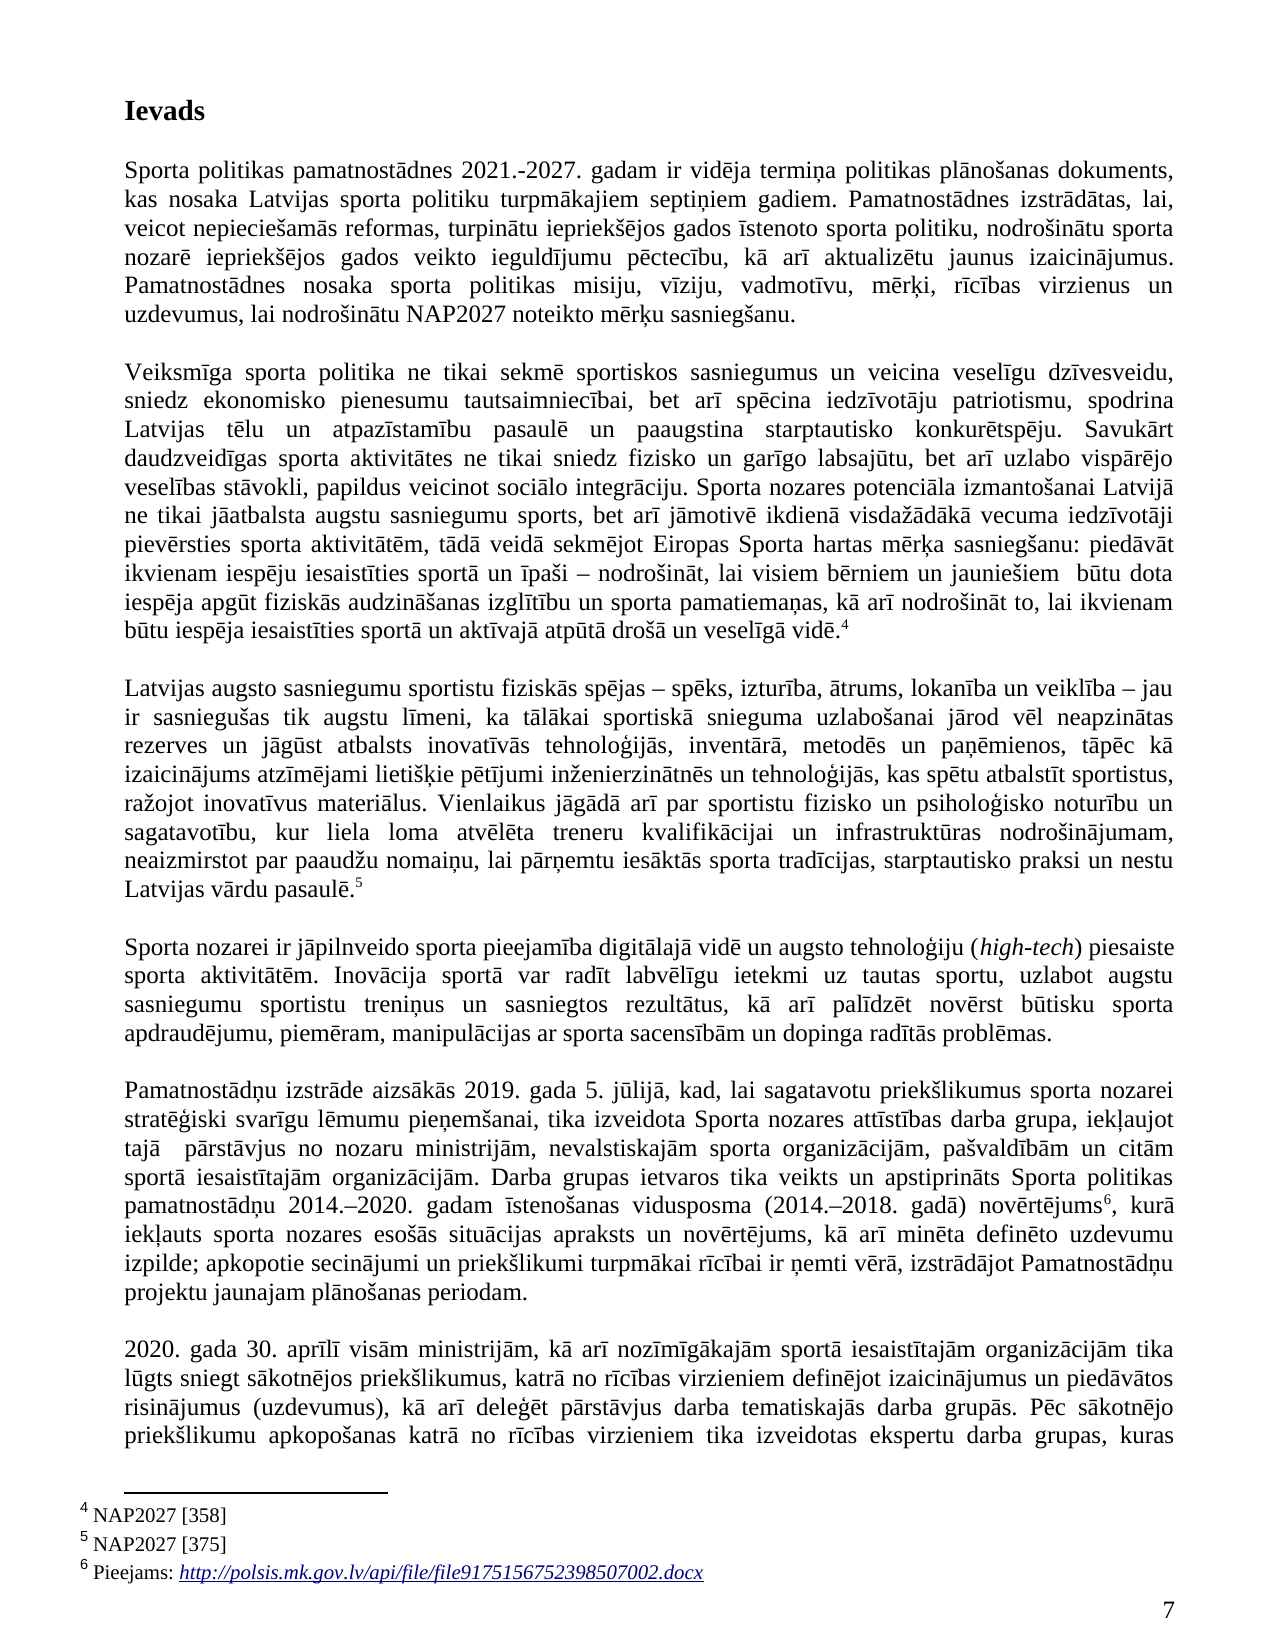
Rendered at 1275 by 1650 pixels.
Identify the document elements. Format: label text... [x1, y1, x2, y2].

text Pamatnostādņu izstrāde aizsākās 2019. gada 5. jūlijā, kad, lai sagatavotu priekšlikumus sporta nozarei stratēģiski svarīgu lēmumu pieņemšanai, tika izveidota Sporta nozares attīstības darba grupa, iekļaujot tajā pārstāvjus no nozaru ministrijām, nevalstiskajām sporta organizācijām, pašvaldībām un citām sportā iesaistītajām organizācijām. Darba grupas ietvaros tika veikts un apstiprināts Sporta politikas pamatnostādņu 2014.–2020. gadam īstenošanas vidusposma (2014.–2018. gadā) novērtējums, kurā iekļauts sporta nozares esošās situācijas apraksts un novērtējums, kā arī minēta definēto uzdevumu izpilde; apkopotie secinājumi un priekšlikumi turpmākai rīcībai ir ņemti vērā, izstrādājot Pamatnostādņu projektu jaunajam plānošanas periodam. [124, 1076, 1174, 1306]
text Latvijas augsto sasniegumu sportistu fiziskās spējas – spēks, izturība, ātrums, lokanība un veiklība – jau ir sasniegušas tik augstu līmeni, ka tālākai sportiskā snieguma uzlabošanai jārod vēl neapzinātas rezerves un jāgūst atbalsts inovatīvās tehnoloģijās, inventārā, metodēs un paņēmienos, tāpēc kā izaicinājums atzīmējami lietišķie pētījumi inženierzinātnēs un tehnoloģijās, kas spētu atbalstīt sportistus, ražojot inovatīvus materiālus. Vienlaikus jāgādā arī par sportistu fizisko un psiholoģisko noturību un sagatavotību, kur liela loma atvēlēta treneru kvalifikācijai un infrastruktūras nodrošinājumam, neaizmirstot par paaudžu nomaiņu, lai pārņemtu iesāktās sporta tradīcijas, starptautisko praksi un nestu Latvijas vārdu pasaulē. [124, 673, 1174, 903]
text Sporta nozarei ir jāpilnveido sporta pieejamība digitālajā vidē un augsto tehnoloģiju (high-tech) piesaiste sporta aktivitātēm. Inovācija sportā var radīt labvēlīgu ietekmi uz tautas sportu, uzlabot augstu sasniegumu sportistu treniņus un sasniegtos rezultātus, kā arī palīdzēt novērst būtisku sporta apdraudējumu, piemēram, manipulācijas ar sporta sacensībām un dopinga radītās problēmas. [124, 932, 1174, 1047]
subtitle Ievads [77, 93, 1174, 127]
text Veiksmīga sporta politika ne tikai sekmē sportiskos sasniegumus un veicina veselīgu dzīvesveidu, sniedz ekonomisko pienesumu tautsaimniecībai, bet arī spēcina iedzīvotāju patriotismu, spodrina Latvijas tēlu un atpazīstamību pasaulē un paaugstina starptautisko konkurētspēju. Savukārt daudzveidīgas sporta aktivitātes ne tikai sniedz fizisko un garīgo labsajūtu, bet arī uzlabo vispārējo veselības stāvokli, papildus veicinot sociālo integrāciju. Sporta nozares potenciāla izmantošanai Latvijā ne tikai jāatbalsta augstu sasniegumu sports, bet arī jāmotivē ikdienā visdažādākā vecuma iedzīvotāji pievērsties sporta aktivitātēm, tādā veidā sekmējot Eiropas Sporta hartas mērķa sasniegšanu: piedāvāt ikvienam iespēju iesaistīties sportā un īpaši – nodrošināt, lai visiem bērniem un jauniešiem būtu dota iespēja apgūt fiziskās audzināšanas izglītību un sporta pamatiemaņas, kā arī nodrošināt to, lai ikvienam būtu iespēja iesaistīties sportā un aktīvajā atpūtā drošā un veselīgā vidē. [124, 357, 1174, 644]
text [124, 1334, 1174, 1449]
text Sporta politikas pamatnostādnes 2021.-2027. gadam ir vidēja termiņa politikas plānošanas dokuments, kas nosaka Latvijas sporta politiku turpmākajiem septiņiem gadiem. Pamatnostādnes izstrādātas, lai, veicot nepieciešamās reformas, turpinātu iepriekšējos gados īstenoto sporta politiku, nodrošinātu sporta nozarē iepriekšējos gados veikto ieguldījumu pēctecību, kā arī aktualizētu jaunus izaicinājumus. Pamatnostādnes nosaka sporta politikas misiju, vīziju, vadmotīvu, mērķi, rīcības virzienus un uzdevumus, lai nodrošinātu NAP2027 noteikto mērķu sasniegšanu. [124, 156, 1174, 328]
